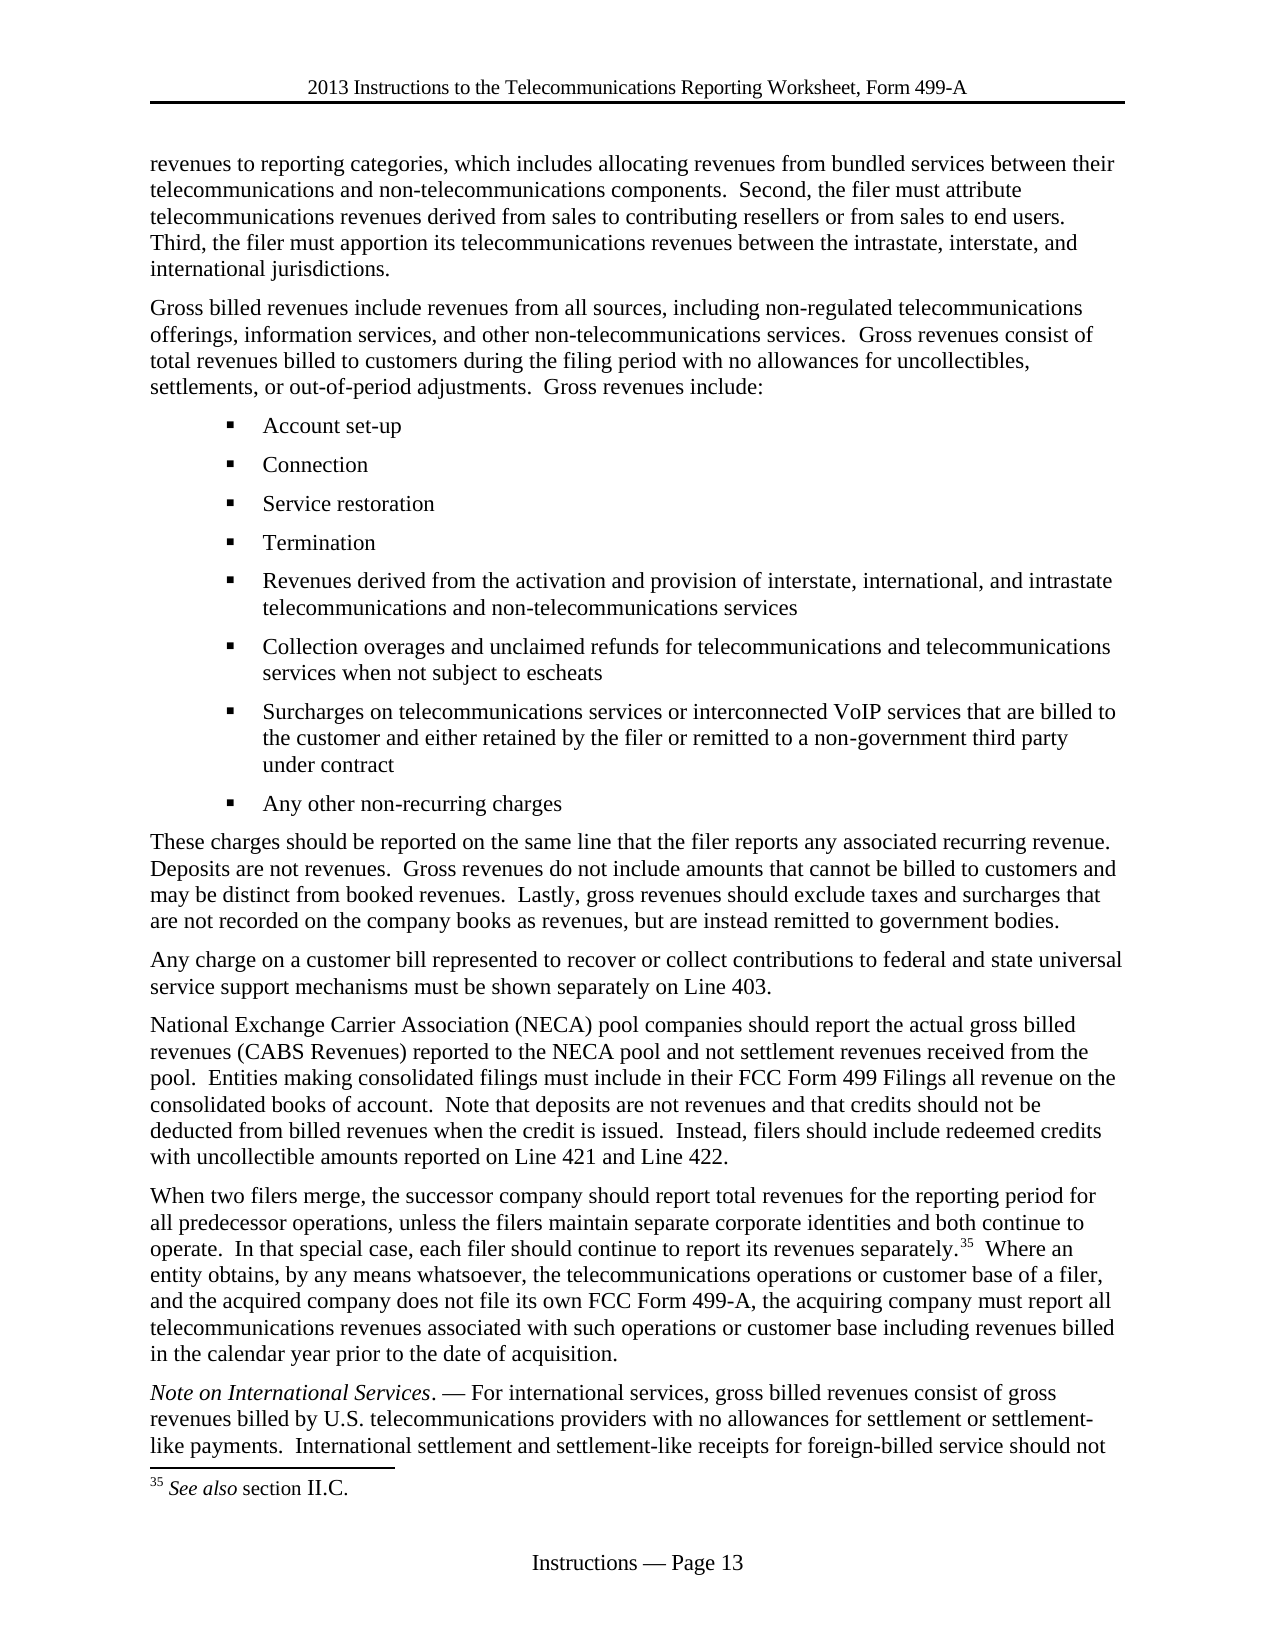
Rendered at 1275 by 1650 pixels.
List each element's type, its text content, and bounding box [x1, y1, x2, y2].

text Any charge on a customer bill represented to recover or collect contributions to federal and state universal service support mechanisms must be shown separately on Line 403. [150, 946, 1125, 999]
list Connection [225, 451, 1125, 477]
list Revenues derived from the activation and provision of interstate, international, and intrastate telecommunications and non-telecommunications services [225, 568, 1125, 620]
text Gross billed revenues include revenues from all sources, including non-regulated telecommunications offerings, information services, and other non-telecommunications services. Gross revenues consist of total revenues billed to customers during the filing period with no allowances for uncollectibles, settlements, or out-of-period adjustments. Gross revenues include: [150, 294, 1125, 400]
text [150, 150, 1125, 282]
list Collection overages and unclaimed refunds for telecommunications and telecommunications services when not subject to escheats [225, 633, 1125, 686]
list Account set-up [225, 412, 1125, 438]
list Surcharges on telecommunications services or interconnected VoIP services that are billed to the customer and either retained by the filer or remitted to a non-government third party under contract [225, 698, 1125, 777]
list Service restoration [225, 490, 1125, 516]
text These charges should be reported on the same line that the filer reports any associated recurring revenue. Deposits are not revenues. Gross revenues do not include amounts that cannot be billed to customers and may be distinct from booked revenues. Lastly, gross revenues should exclude taxes and surcharges that are not recorded on the company books as revenues, but are instead remitted to government bodies. [150, 828, 1125, 934]
text When two filers merge, the successor company should report total revenues for the reporting period for all predecessor operations, unless the filers maintain separate corporate identities and both continue to operate. In that special case, each filer should continue to report its revenues separately. Where an entity obtains, by any means whatsoever, the telecommunications operations or customer base of a filer, and the acquired company does not file its own FCC Form 499-A, the acquiring company must report all telecommunications revenues associated with such operations or customer base including revenues billed in the calendar year prior to the date of acquisition. [150, 1182, 1125, 1367]
list Termination [225, 529, 1125, 555]
list Any other non-recurring charges [225, 789, 1125, 816]
text National Exchange Carrier Association (NECA) pool companies should report the actual gross billed revenues (CABS Revenues) reported to the NECA pool and not settlement revenues received from the pool. Entities making consolidated filings must include in their FCC Form 499 Filings all revenue on the consolidated books of account. Note that deposits are not revenues and that credits should not be deducted from billed revenues when the credit is issued. Instead, filers should include redeemed credits with uncollectible amounts reported on Line 421 and Line 422. [150, 1012, 1125, 1170]
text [150, 1379, 1125, 1458]
